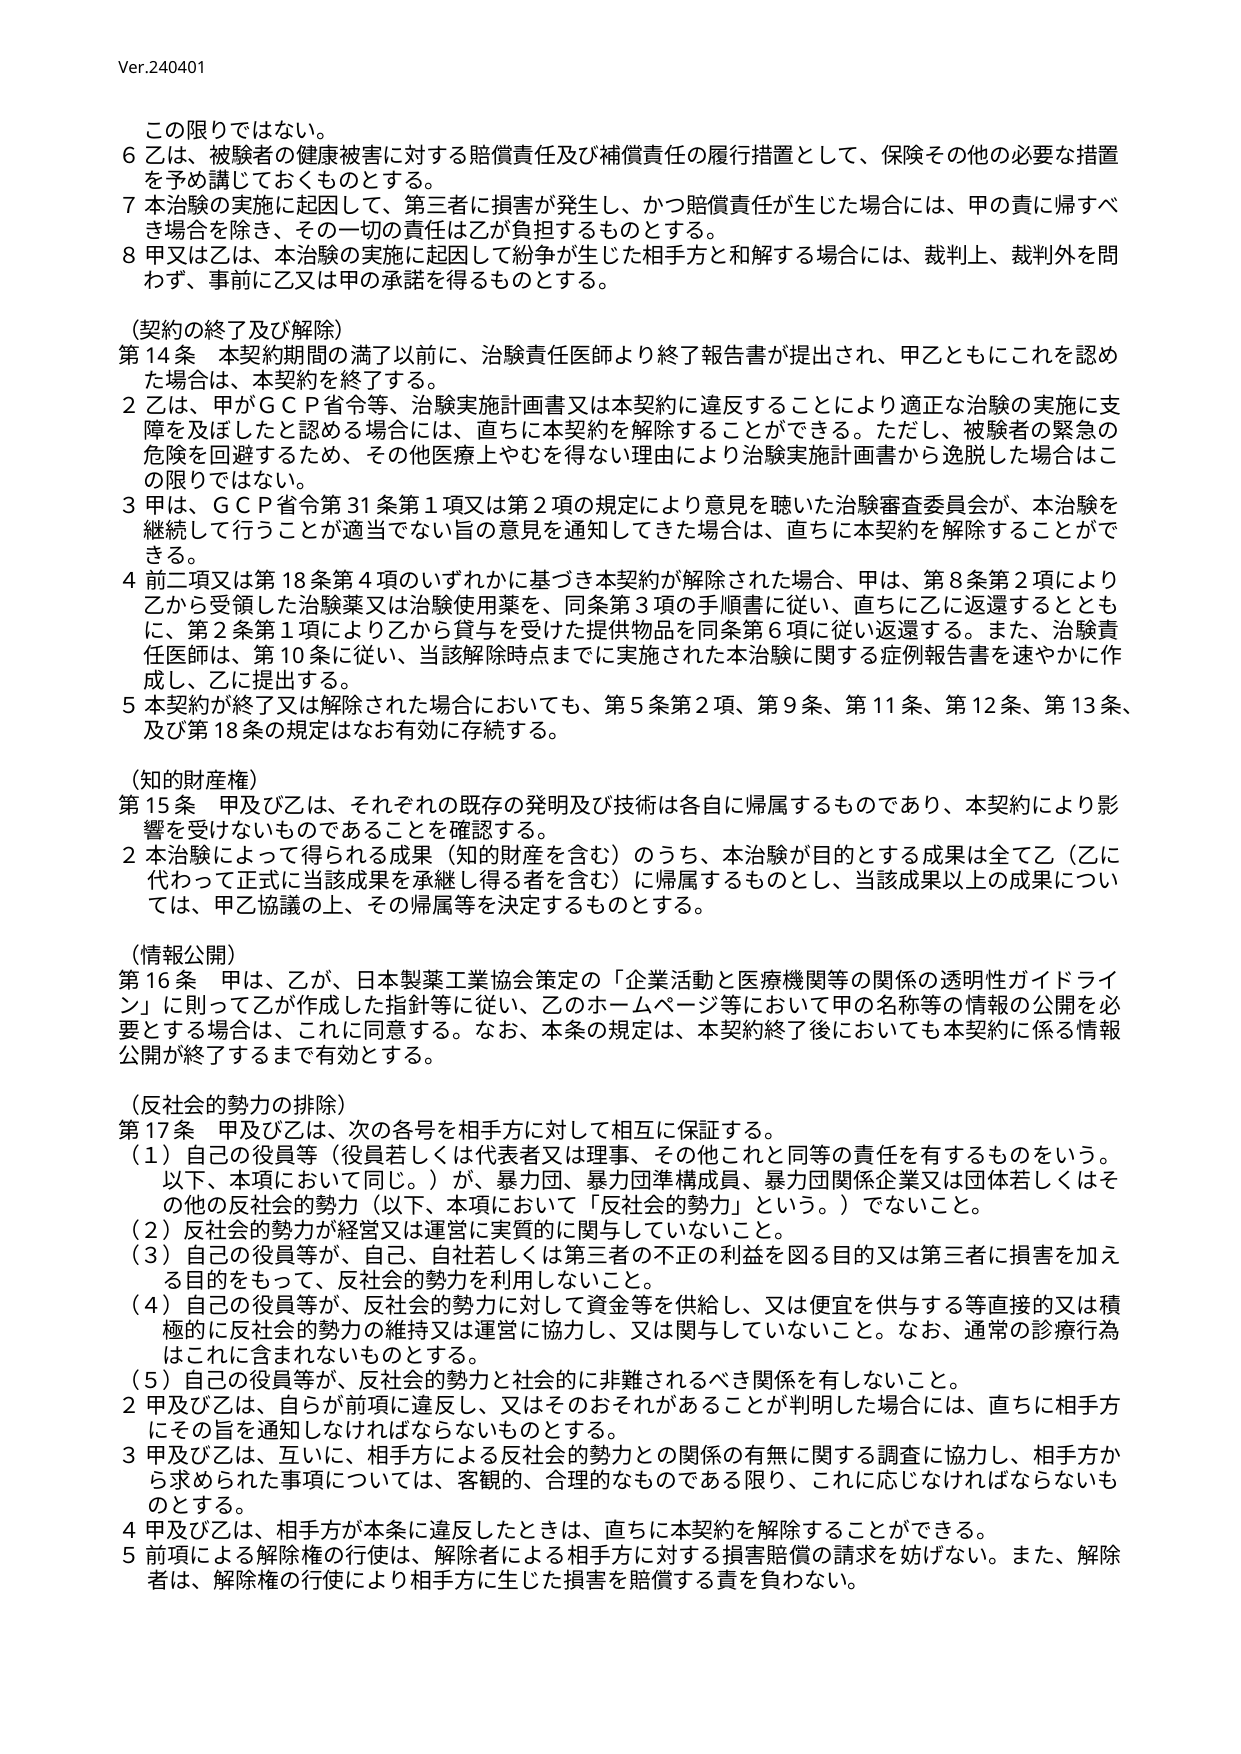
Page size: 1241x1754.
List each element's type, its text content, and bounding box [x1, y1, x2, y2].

text ２ 乙は、甲がＧＣＰ省令等、治験実施計画書又は本契約に違反することにより適正な治験の実施に支障を及ぼしたと認める場合には、直ちに本契約を解除することができる。ただし、被験者の緊急の危険を回避するため、その他医療上やむを得ない理由により治験実施計画書から逸脱した場合はこの限りではない｡ [118, 393, 1122, 493]
text 第16条 甲は、乙が、日本製薬工業協会策定の「企業活動と医療機関等の関係の透明性ガイドライン」に則って乙が作成した指針等に従い、乙のホームページ等において甲の名称等の情報の公開を必要とする場合は、これに同意する。なお、本条の規定は、本契約終了後においても本契約に係る情報公開が終了するまで有効とする。 [118, 968, 1122, 1068]
text ８ 甲又は乙は、本治験の実施に起因して紛争が生じた相手方と和解する場合には、裁判上、裁判外を問わず、事前に乙又は甲の承諾を得るものとする。 [118, 243, 1122, 293]
text （５）自己の役員等が、反社会的勢力と社会的に非難されるべき関係を有しないこと。 [118, 1368, 1122, 1393]
text ２ 本治験によって得られる成果（知的財産を含む）のうち、本治験が目的とする成果は全て乙（乙に代わって正式に当該成果を承継し得る者を含む）に帰属するものとし、当該成果以上の成果については、甲乙協議の上、その帰属等を決定するものとする。 [118, 843, 1122, 918]
text （情報公開） [118, 943, 1122, 968]
text 第14条 本契約期間の満了以前に、治験責任医師より終了報告書が提出され、甲乙ともにこれを認めた場合は、本契約を終了する。 [118, 343, 1122, 393]
text （契約の終了及び解除） [118, 318, 1122, 343]
text ３ 甲及び乙は、互いに、相手方による反社会的勢力との関係の有無に関する調査に協力し、相手方から求められた事項については、客観的、合理的なものである限り、これに応じなければならないものとする。 [118, 1443, 1122, 1518]
text ４ 甲及び乙は、相手方が本条に違反したときは、直ちに本契約を解除することができる。 [118, 1518, 1122, 1543]
text ５ 本契約が終了又は解除された場合においても、第５条第２項、第９条、第11条、第12条、第13条、及び第18条の規定はなお有効に存続する。 [118, 693, 1122, 743]
text （１）自己の役員等（役員若しくは代表者又は理事、その他これと同等の責任を有するものをいう。以下、本項において同じ。）が、暴力団、暴力団準構成員、暴力団関係企業又は団体若しくはその他の反社会的勢力（以下、本項において「反社会的勢力」という。）でないこと。 [118, 1143, 1122, 1218]
text ２ 甲及び乙は、自らが前項に違反し、又はそのおそれがあることが判明した場合には、直ちに相手方にその旨を通知しなければならないものとする。 [118, 1393, 1122, 1443]
text 第15条 甲及び乙は、それぞれの既存の発明及び技術は各自に帰属するものであり、本契約により影響を受けないものであることを確認する。 [118, 793, 1122, 843]
text （反社会的勢力の排除） [118, 1093, 1122, 1118]
text （４）自己の役員等が、反社会的勢力に対して資金等を供給し、又は便宜を供与する等直接的又は積極的に反社会的勢力の維持又は運営に協力し、又は関与していないこと。なお、通常の診療行為はこれに含まれないものとする。 [118, 1293, 1122, 1368]
text ３ 甲は、ＧＣＰ省令第31条第１項又は第２項の規定により意見を聴いた治験審査委員会が、本治験を継続して行うことが適当でない旨の意見を通知してきた場合は、直ちに本契約を解除することができる。 [118, 493, 1122, 568]
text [118, 118, 1122, 143]
text ６ 乙は、被験者の健康被害に対する賠償責任及び補償責任の履行措置として、保険その他の必要な措置を予め講じておくものとする。 [118, 143, 1122, 193]
text （３）自己の役員等が、自己、自社若しくは第三者の不正の利益を図る目的又は第三者に損害を加える目的をもって、反社会的勢力を利用しないこと。 [118, 1243, 1122, 1293]
text 第17条 甲及び乙は、次の各号を相手方に対して相互に保証する。 [118, 1118, 1122, 1143]
text （２）反社会的勢力が経営又は運営に実質的に関与していないこと。 [118, 1218, 1122, 1243]
text ４ 前二項又は第18条第４項のいずれかに基づき本契約が解除された場合、甲は、第８条第２項により乙から受領した治験薬又は治験使用薬を、同条第３項の手順書に従い、直ちに乙に返還するとともに、第２条第１項により乙から貸与を受けた提供物品を同条第６項に従い返還する。また、治験責任医師は、第10条に従い、当該解除時点までに実施された本治験に関する症例報告書を速やかに作成し、乙に提出する。 [118, 568, 1122, 693]
text ５ 前項による解除権の行使は、解除者による相手方に対する損害賠償の請求を妨げない。また、解除者は、解除権の行使により相手方に生じた損害を賠償する責を負わない。 [118, 1543, 1122, 1593]
text ７ 本治験の実施に起因して、第三者に損害が発生し、かつ賠償責任が生じた場合には、甲の責に帰すべき場合を除き、その一切の責任は乙が負担するものとする。 [118, 193, 1122, 243]
text （知的財産権） [118, 768, 1122, 793]
